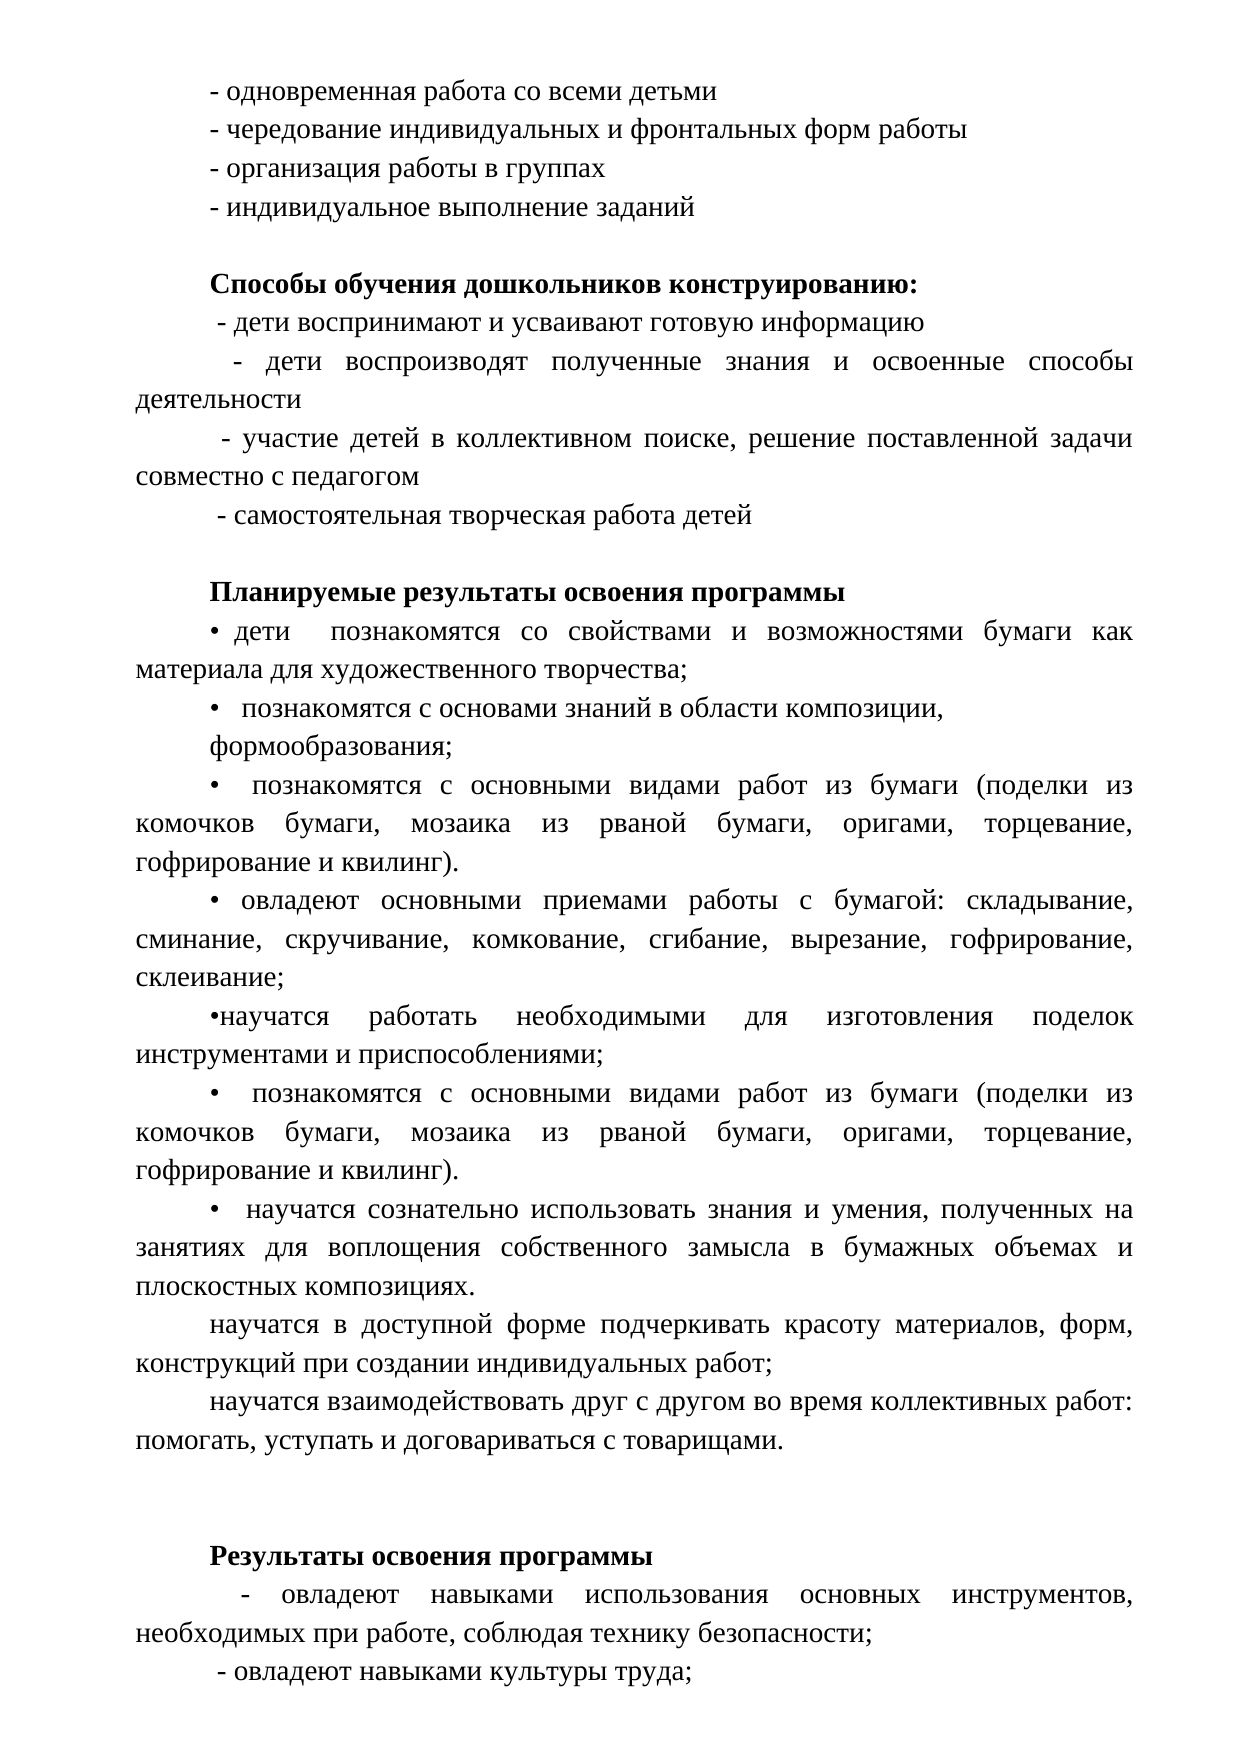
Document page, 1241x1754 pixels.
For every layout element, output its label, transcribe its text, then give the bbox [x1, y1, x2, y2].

text - дети воспроизводят полученные знания и освоенные способы деятельности [135, 343, 1134, 415]
text - участие детей в коллективном поиске, решение поставленной задачи совместно с педагогом [135, 420, 1134, 492]
text - одновременная работа со всеми детьми [135, 73, 1134, 107]
text научатся в доступной форме подчеркивать красоту материалов, форм, конструкций при создании индивидуальных работ; [135, 1306, 1134, 1378]
text Результаты освоения программы [135, 1538, 1134, 1571]
text • научатся сознательно использовать знания и умения, полученных на занятиях для воплощения собственного замысла в бумажных объемах и плоскостных композициях. [135, 1191, 1134, 1301]
text • познакомятся с основными видами работ из бумаги (поделки из комочков бумаги, мозаика из рваной бумаги, оригами, торцевание, гофрирование и квилинг). [135, 1075, 1134, 1186]
text - чередование индивидуальных и фронтальных форм работы [135, 112, 1134, 145]
text • познакомятся с основами знаний в области композиции, [135, 690, 1134, 723]
text - овладеют навыками использования основных инструментов, необходимых при работе, соблюдая технику безопасности; [135, 1576, 1134, 1648]
text Способы обучения дошкольников конструированию: [135, 266, 1134, 299]
text Планируемые результаты освоения программы [135, 574, 1134, 608]
text - дети воспринимают и усваивают готовую информацию [135, 304, 1134, 338]
text • овладеют основными приемами работы с бумагой: складывание, сминание, скручивание, комкование, сгибание, вырезание, гофрирование, склеивание; [135, 882, 1134, 993]
text - овладеют навыками культуры труда; [135, 1653, 1134, 1687]
text •научатся работать необходимыми для изготовления поделок инструментами и приспособлениями; [135, 998, 1134, 1070]
text - организация работы в группах [135, 150, 1134, 184]
text • познакомятся с основными видами работ из бумаги (поделки из комочков бумаги, мозаика из рваной бумаги, оригами, торцевание, гофрирование и квилинг). [135, 767, 1134, 877]
text • дети познакомятся со свойствами и возможностями бумаги как материала для художественного творчества; [135, 613, 1134, 685]
text - индивидуальное выполнение заданий [135, 189, 1134, 222]
text - самостоятельная творческая работа детей [135, 497, 1134, 531]
text научатся взаимодействовать друг с другом во время коллективных работ: помогать, уступать и договариваться с товарищами. [135, 1383, 1134, 1456]
text формообразования; [135, 728, 1134, 762]
